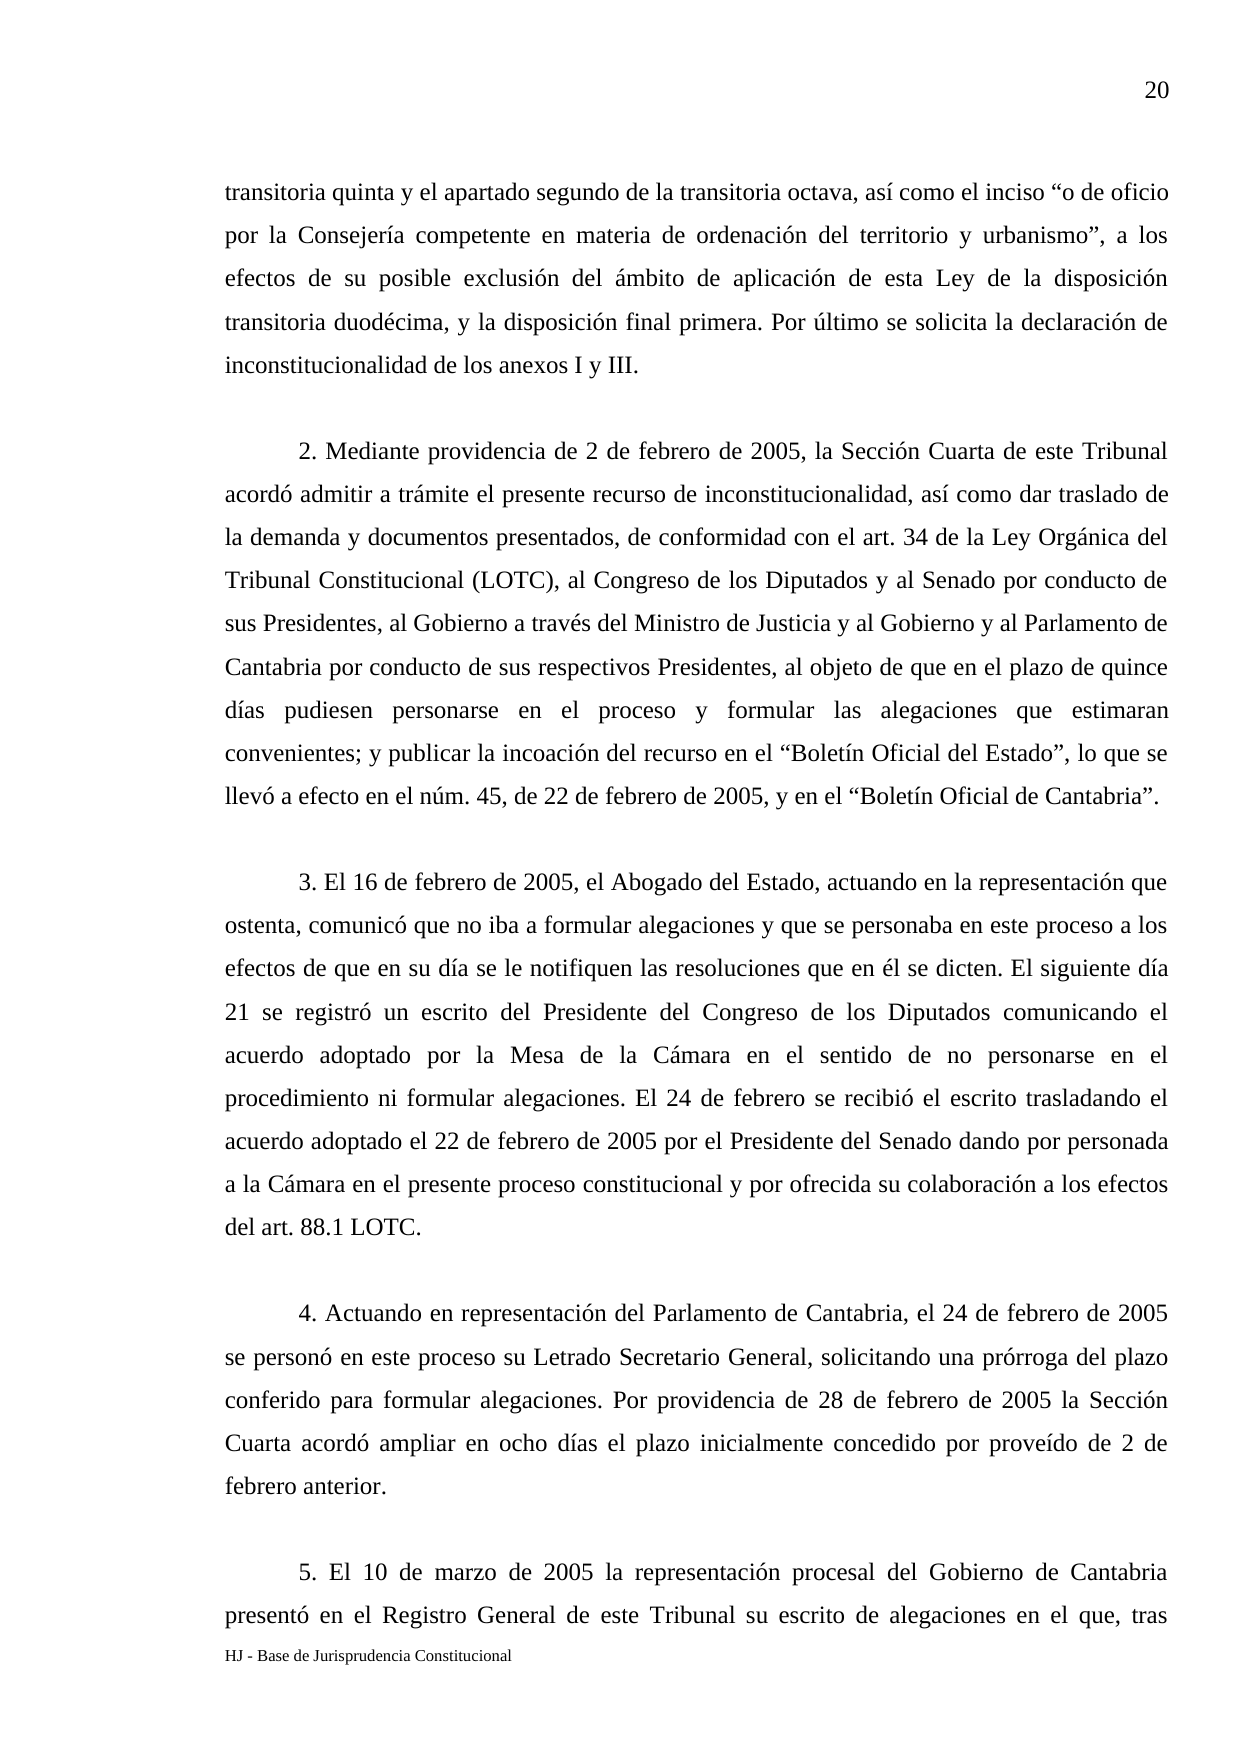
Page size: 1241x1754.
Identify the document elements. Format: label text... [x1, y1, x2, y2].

text 4. Actuando en representación del Parlamento de Cantabria, el 24 de febrero de 2005 se personó en este proceso su Letrado Secretario General, solicitando una prórroga del plazo conferido para formular alegaciones. Por providencia de 28 de febrero de 2005 la Sección Cuarta acordó ampliar en ocho días el plazo inicialmente concedido por proveído de 2 de febrero anterior. [224, 1298, 1169, 1500]
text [224, 1557, 1169, 1629]
text 2. Mediante providencia de 2 de febrero de 2005, la Sección Cuarta de este Tribunal acordó admitir a trámite el presente recurso de inconstitucionalidad, así como dar traslado de la demanda y documentos presentados, de conformidad con el art. 34 de la Ley Orgánica del Tribunal Constitucional (LOTC), al Congreso de los Diputados y al Senado por conducto de sus Presidentes, al Gobierno a través del Ministro de Justicia y al Gobierno y al Parlamento de Cantabria por conducto de sus respectivos Presidentes, al objeto de que en el plazo de quince días pudiesen personarse en el proceso y formular las alegaciones que estimaran convenientes; y publicar la incoación del recurso en el “Boletín Oficial del Estado”, lo que se llevó a efecto en el núm. 45, de 22 de febrero de 2005, y en el “Boletín Oficial de Cantabria”. [224, 436, 1169, 810]
text 3. El 16 de febrero de 2005, el Abogado del Estado, actuando en la representación que ostenta, comunicó que no iba a formular alegaciones y que se personaba en este proceso a los efectos de que en su día se le notifiquen las resoluciones que en él se dicten. El siguiente día 21 se registró un escrito del Presidente del Congreso de los Diputados comunicando el acuerdo adoptado por la Mesa de la Cámara en el sentido de no personarse en el procedimiento ni formular alegaciones. El 24 de febrero se recibió el escrito trasladando el acuerdo adoptado el 22 de febrero de 2005 por el Presidente del Senado dando por personada a la Cámara en el presente proceso constitucional y por ofrecida su colaboración a los efectos del art. 88.1 LOTC. [224, 867, 1169, 1241]
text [224, 177, 1169, 378]
